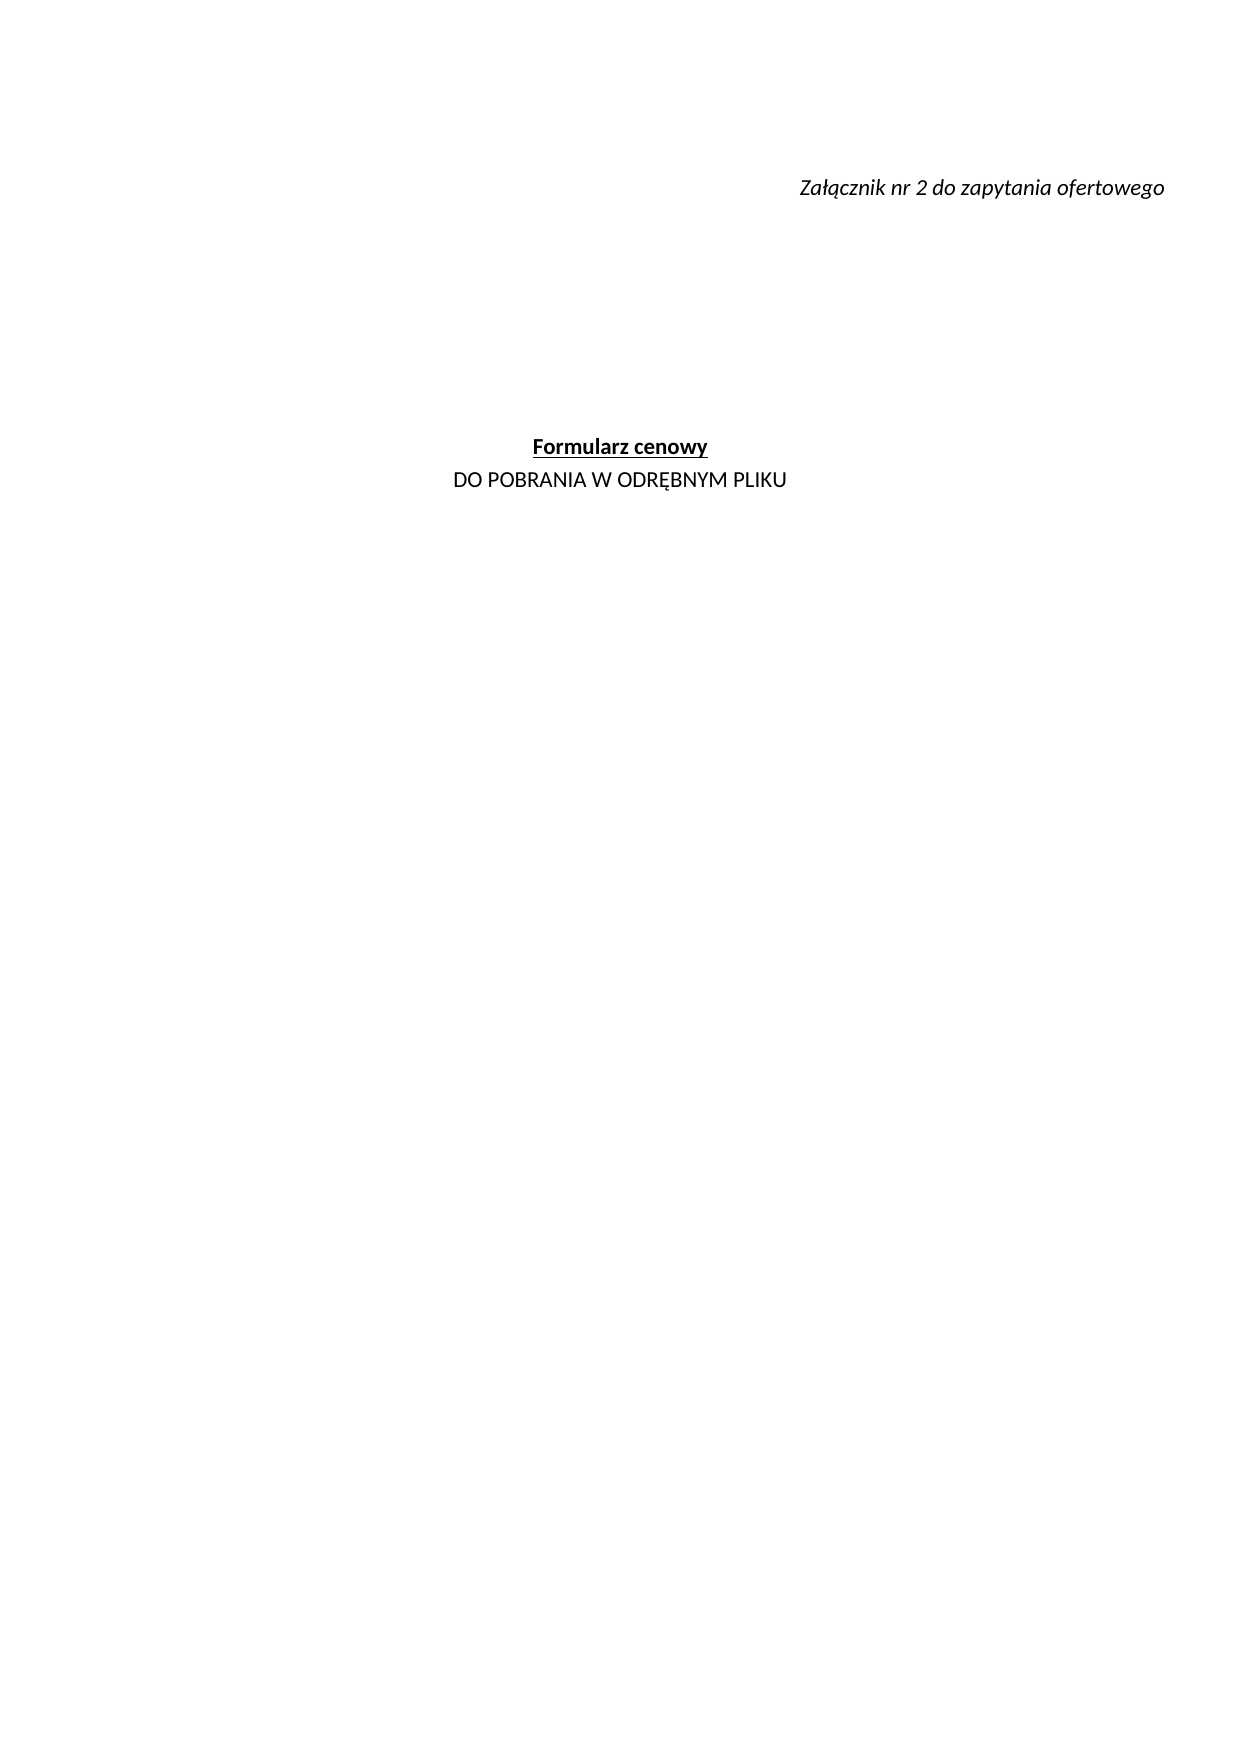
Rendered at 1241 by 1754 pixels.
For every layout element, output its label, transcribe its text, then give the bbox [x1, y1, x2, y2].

text Formularz cenowy [75, 432, 1165, 461]
text Załącznik nr 2 do zapytania ofertowego [75, 173, 1165, 201]
text DO POBRANIA W ODRĘBNYM PLIKU [75, 465, 1165, 493]
